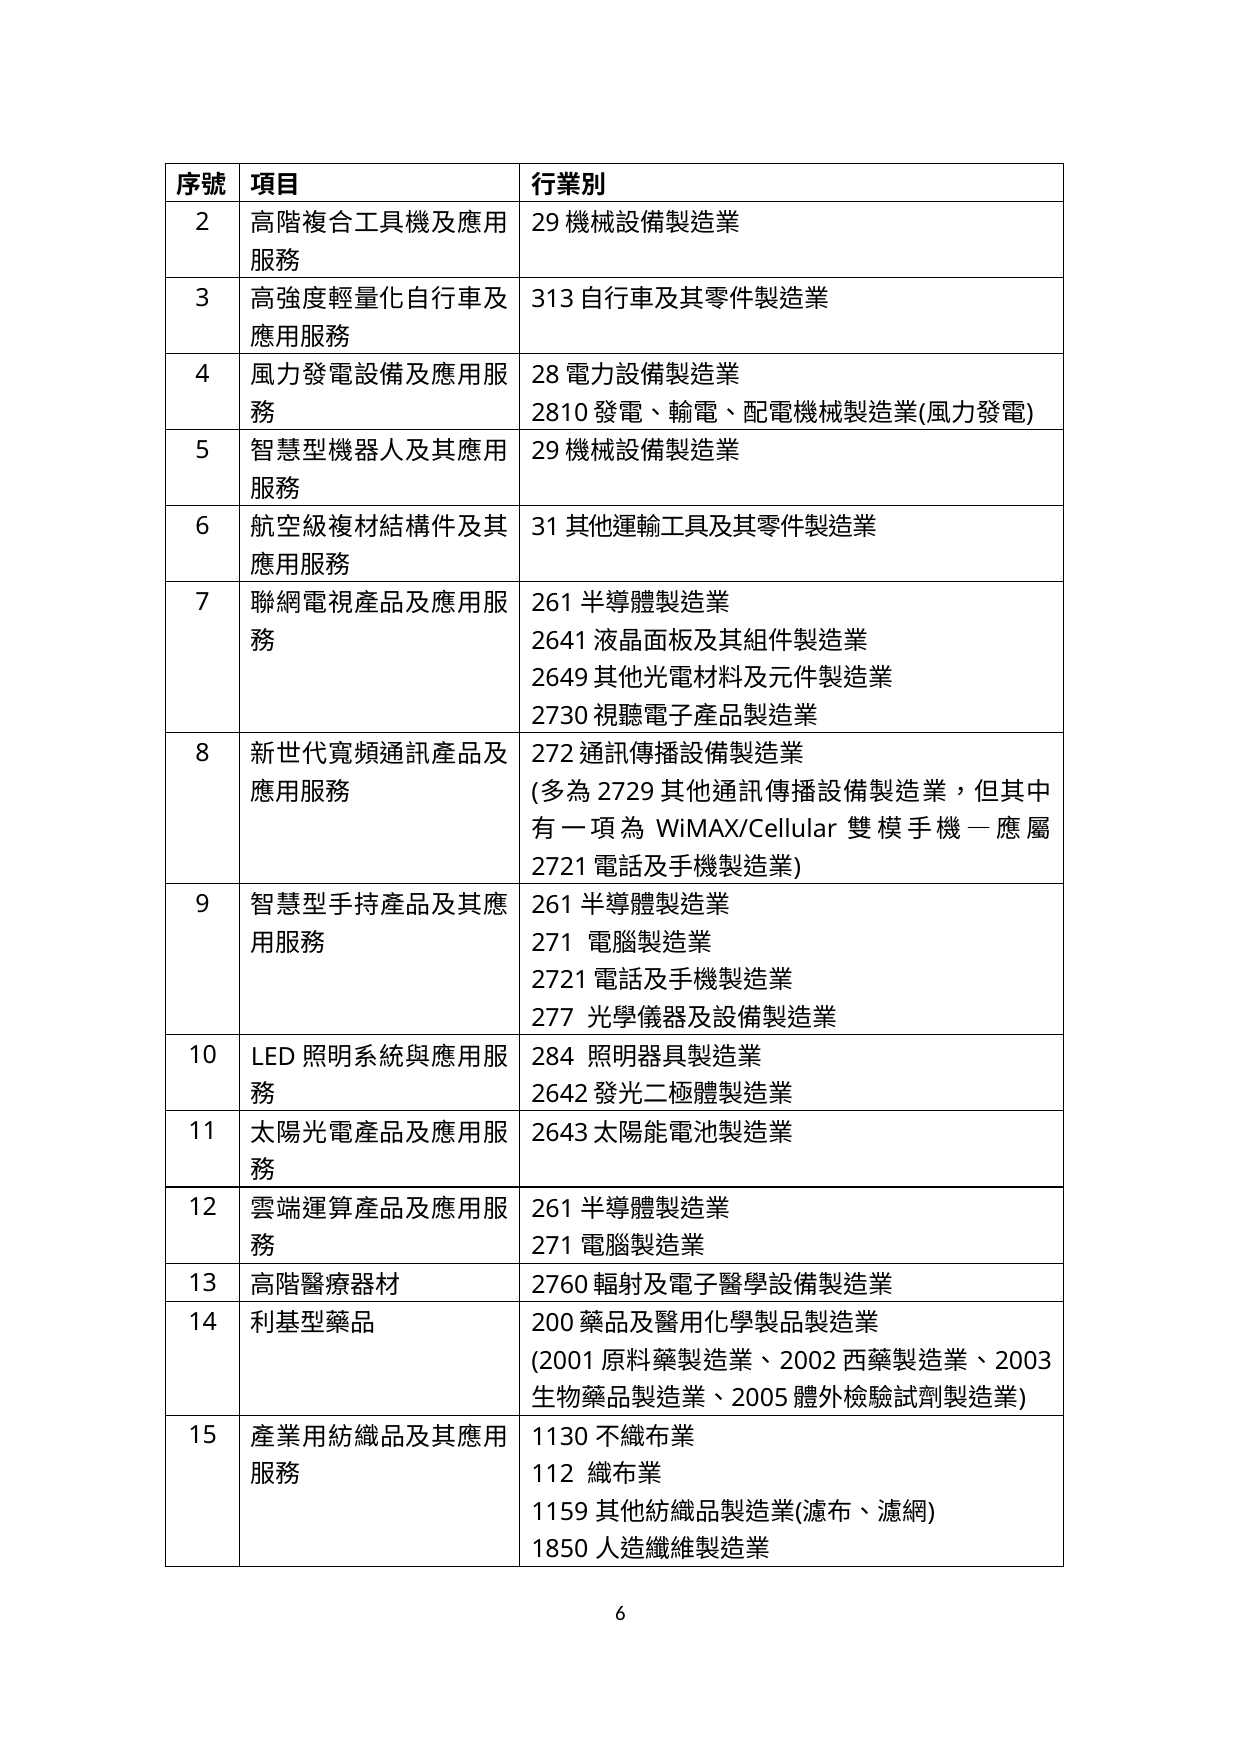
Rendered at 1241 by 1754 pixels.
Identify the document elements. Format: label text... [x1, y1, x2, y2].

table_cell 3 [166, 278, 239, 353]
table_cell 11 [166, 1111, 239, 1186]
table_cell 200藥品及醫用化學製品製造業 (2001原料藥製造業、2002西藥製造業、2003生物藥品製造業、2005體外檢驗試劑製造業) [520, 1302, 1063, 1414]
table_header 行業別 [520, 164, 1063, 201]
table_cell 智慧型手持產品及其應用服務 [240, 884, 519, 1034]
table_cell 13 [166, 1264, 239, 1301]
table_cell 2 [166, 202, 239, 277]
table_cell 聯網電視產品及應用服務 [240, 582, 519, 732]
table_cell 新世代寬頻通訊產品及應用服務 [240, 733, 519, 883]
table_cell 6 [166, 506, 239, 581]
table_cell 7 [166, 582, 239, 732]
table_cell 12 [166, 1188, 239, 1262]
table_cell 利基型藥品 [240, 1302, 519, 1414]
table_cell 14 [166, 1302, 239, 1414]
table_cell 9 [166, 884, 239, 1034]
table_cell 太陽光電產品及應用服務 [240, 1111, 519, 1186]
table_cell 284 照明器具製造業 2642發光二極體製造業 [520, 1035, 1063, 1110]
table_cell 高階複合工具機及應用服務 [240, 202, 519, 277]
table_cell 風力發電設備及應用服務 [240, 354, 519, 429]
table_header 項目 [240, 164, 519, 201]
table_cell 29機械設備製造業 [520, 202, 1063, 277]
table_cell 15 [166, 1416, 239, 1566]
table_cell 智慧型機器人及其應用服務 [240, 430, 519, 505]
table_header 序號 [166, 164, 239, 201]
table_cell 10 [166, 1035, 239, 1110]
table_cell LED照明系統與應用服務 [240, 1035, 519, 1110]
table_cell 產業用紡織品及其應用服務 [240, 1416, 519, 1566]
table_cell 272通訊傳播設備製造業 (多為2729其他通訊傳播設備製造業，但其中有一項為WiMAX/Cellular雙模手機—應屬2721電話及手機製造業) [520, 733, 1063, 883]
table_cell 261 半導體製造業 2641液晶面板及其組件製造業 2649其他光電材料及元件製造業 2730視聽電子產品製造業 [520, 582, 1063, 732]
table_cell 28電力設備製造業 2810發電、輸電、配電機械製造業(風力發電) [520, 354, 1063, 429]
table_cell 雲端運算產品及應用服務 [240, 1188, 519, 1262]
table_cell 8 [166, 733, 239, 883]
table_cell 261 半導體製造業 271 電腦製造業 2721電話及手機製造業 277 光學儀器及設備製造業 [520, 884, 1063, 1034]
table_cell 4 [166, 354, 239, 429]
table_cell 2643太陽能電池製造業 [520, 1111, 1063, 1186]
table_cell 高強度輕量化自行車及應用服務 [240, 278, 519, 353]
table_cell 5 [166, 430, 239, 505]
table_cell 313自行車及其零件製造業 [520, 278, 1063, 353]
table_cell 31其他運輸工具及其零件製造業 [520, 506, 1063, 581]
table_cell 高階醫療器材 [240, 1264, 519, 1301]
table_cell 261 半導體製造業 271 電腦製造業 [520, 1188, 1063, 1262]
table_cell 2760輻射及電子醫學設備製造業 [520, 1264, 1063, 1301]
table_cell 29機械設備製造業 [520, 430, 1063, 505]
table_cell 1130 不織布業 112 織布業 1159 其他紡織品製造業(濾布、濾網) 1850 人造纖維製造業 [520, 1416, 1063, 1566]
table_cell 航空級複材結構件及其應用服務 [240, 506, 519, 581]
